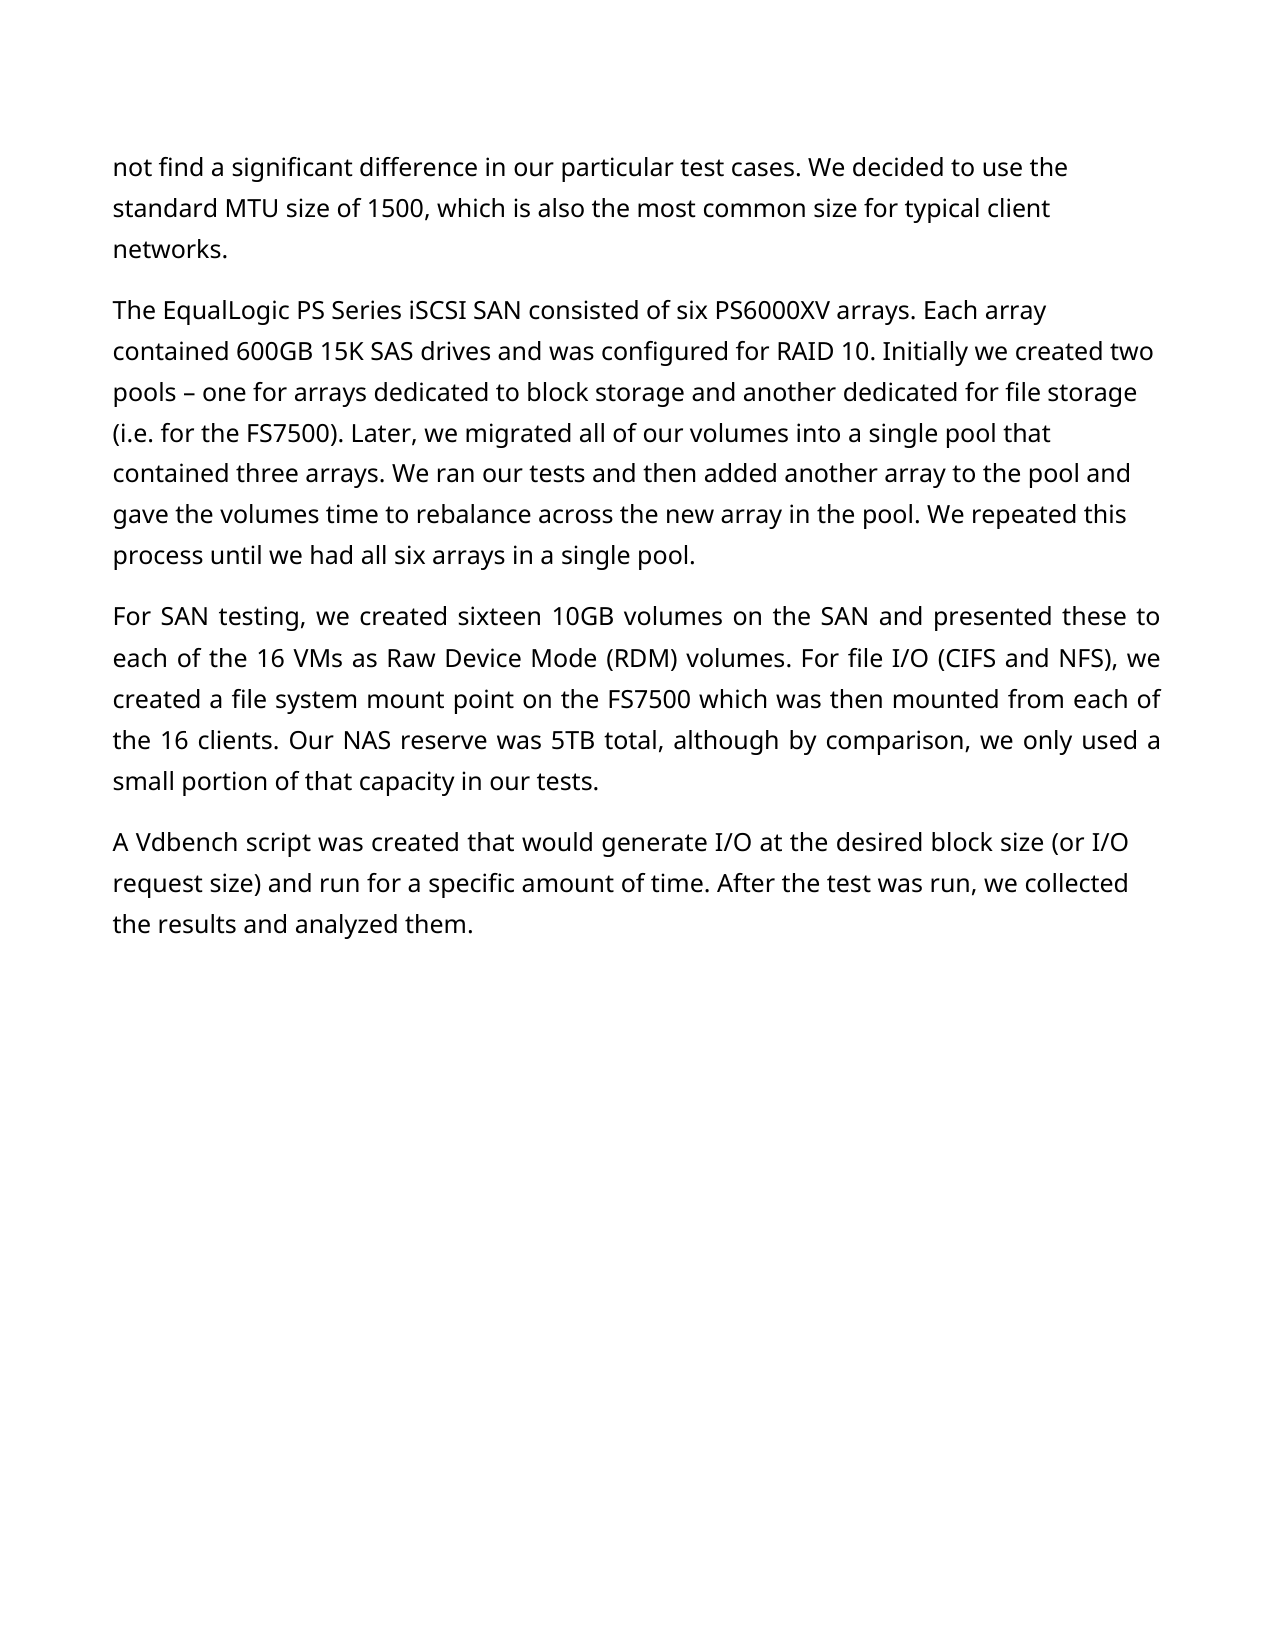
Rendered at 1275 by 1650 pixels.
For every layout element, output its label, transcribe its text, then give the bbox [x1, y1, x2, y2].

text A Vdbench script was created that would generate I/O at the desired block size (or I/O request size) and run for a specific amount of time. After the test was run, we collected the results and analyzed them. [112, 825, 1131, 941]
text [112, 150, 1137, 266]
text The EqualLogic PS Series iSCSI SAN consisted of six PS6000XV arrays. Each array contained 600GB 15K SAS drives and was configured for RAID 10. Initially we created two pools – one for arrays dedicated to block storage and another dedicated for file storage (i.e. for the FS7500). Later, we migrated all of our volumes into a single pool that contained three arrays. We ran our tests and then added another array to the pool and gave the volumes time to rebalance across the new array in the pool. We repeated this process until we had all six arrays in a single pool. [112, 293, 1162, 572]
text For SAN testing, we created sixteen 10GB volumes on the SAN and presented these to each of the 16 VMs as Raw Device Mode (RDM) volumes. For file I/O (CIFS and NFS), we created a file system mount point on the FS7500 which was then mounted from each of the 16 clients. Our NAS reserve was 5TB total, although by comparison, we only used a small portion of that capacity in our tests. [112, 599, 1162, 798]
